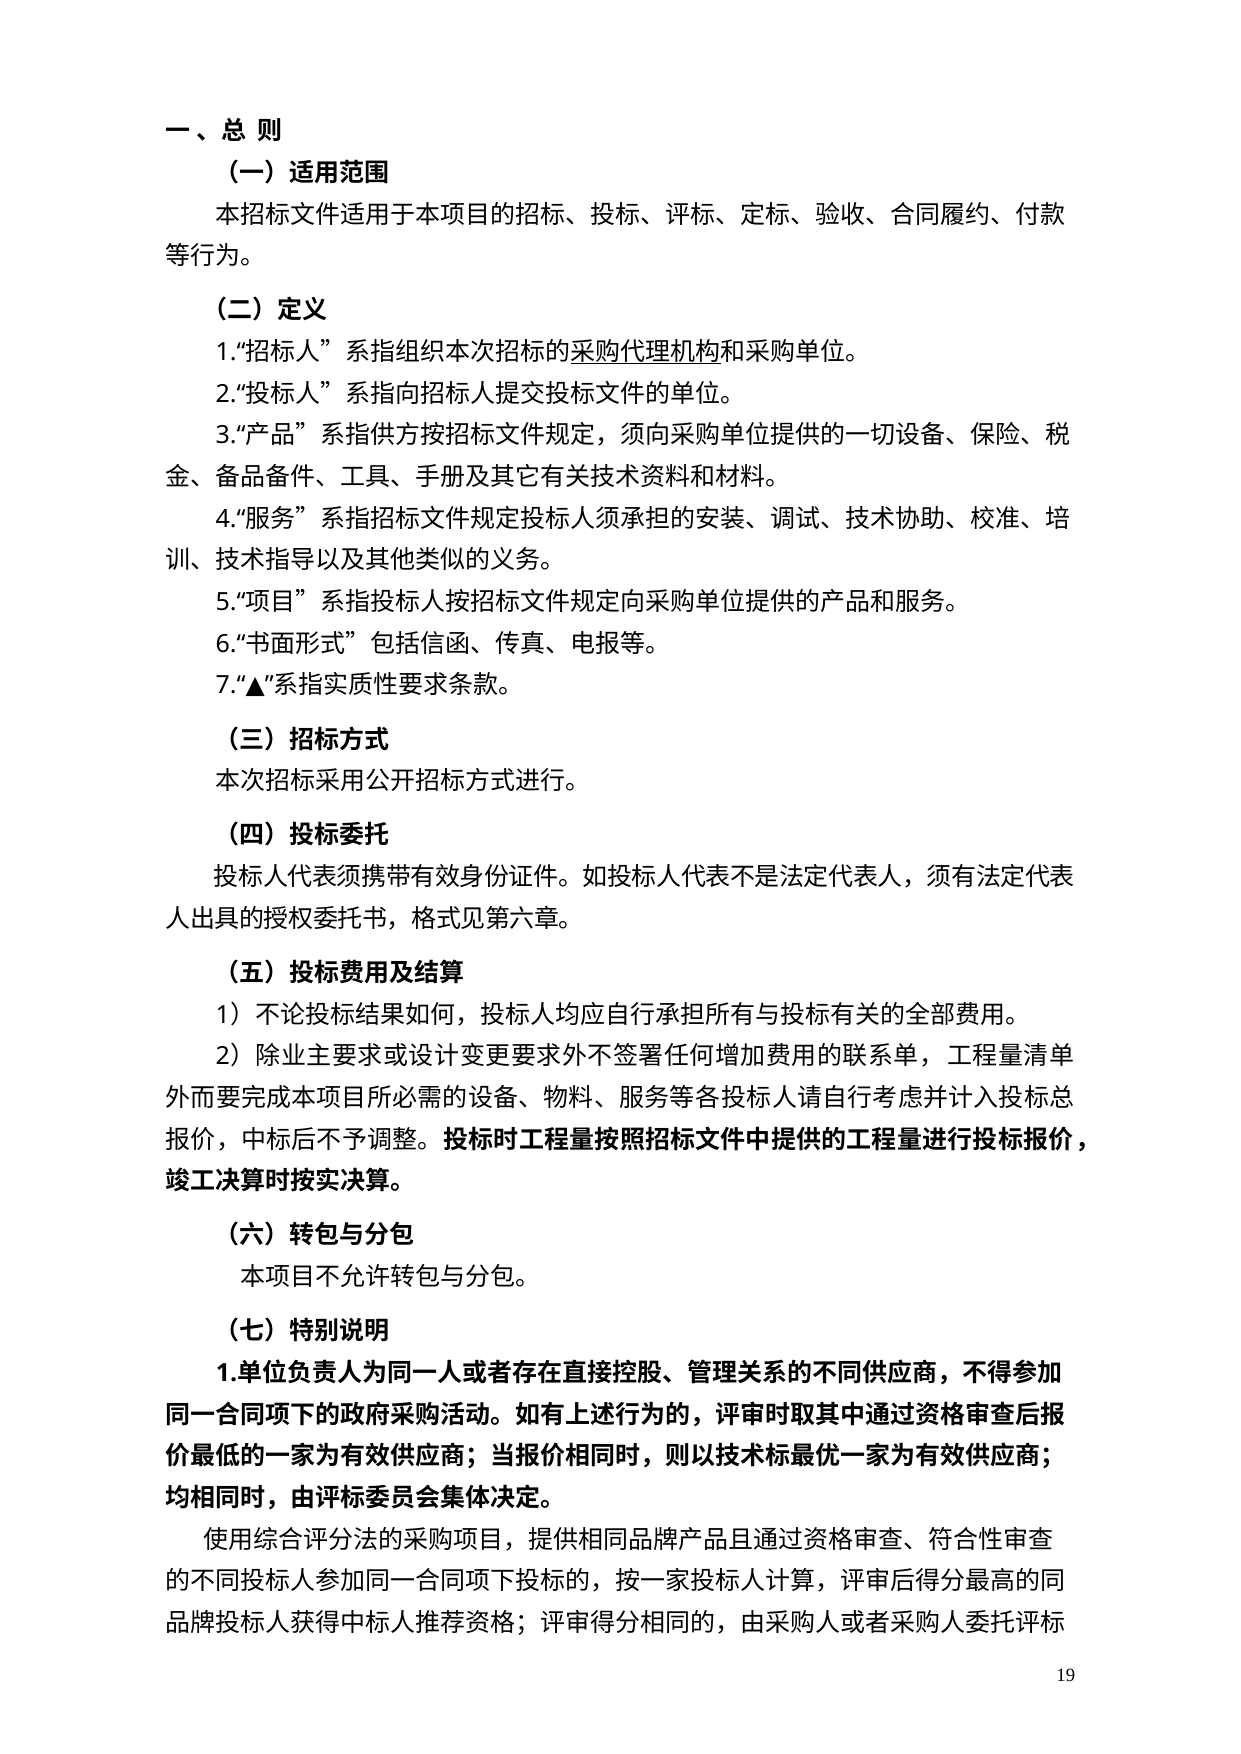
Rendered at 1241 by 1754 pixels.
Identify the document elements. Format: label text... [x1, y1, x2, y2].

text 本次招标采用公开招标方式进行。 [165, 756, 1075, 798]
text 7.“▲”系指实质性要求条款。 [165, 661, 1075, 702]
text 2）除业主要求或设计变更要求外不签署任何增加费用的联系单，工程量清单外而要完成本项目所必需的设备、物料、服务等各投标人请自行考虑并计入投标总报价，中标后不予调整。投标时工程量按照招标文件中提供的工程量进行投标报价，竣工决算时按实决算。 [165, 1031, 1075, 1198]
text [165, 1515, 1075, 1640]
text 6.“书面形式”包括信函、传真、电报等。 [165, 619, 1075, 661]
text 4.“服务”系指招标文件规定投标人须承担的安装、调试、技术协助、校准、培训、技术指导以及其他类似的义务。 [165, 494, 1075, 577]
text 一 、总 则 [165, 106, 1075, 148]
text （三）招标方式 [165, 715, 1075, 756]
text 本招标文件适用于本项目的招标、投标、评标、定标、验收、合同履约、付款等行为。 [165, 190, 1075, 273]
text 1.“招标人”系指组织本次招标的采购代理机构和采购单位。 [165, 327, 1075, 369]
text （五）投标费用及结算 [165, 948, 1075, 990]
text 2.“投标人”系指向招标人提交投标文件的单位。 [165, 369, 1075, 411]
text 3.“产品”系指供方按招标文件规定，须向采购单位提供的一切设备、保险、税金、备品备件、工具、手册及其它有关技术资料和材料。 [165, 411, 1075, 494]
text 本项目不允许转包与分包。 [165, 1252, 1075, 1294]
text （六）转包与分包 [165, 1211, 1075, 1252]
text （一）适用范围 [165, 148, 1075, 190]
text 1）不论投标结果如何，投标人均应自行承担所有与投标有关的全部费用。 [165, 990, 1075, 1031]
text （二）定义 [165, 286, 1075, 327]
text （七）特别说明 [165, 1306, 1075, 1348]
text 1.单位负责人为同一人或者存在直接控股、管理关系的不同供应商，不得参加同一合同项下的政府采购活动。如有上述行为的，评审时取其中通过资格审查后报价最低的一家为有效供应商；当报价相同时，则以技术标最优一家为有效供应商；均相同时，由评标委员会集体决定。 [165, 1348, 1075, 1515]
text 5.“项目”系指投标人按招标文件规定向采购单位提供的产品和服务。 [165, 577, 1075, 619]
text 投标人代表须携带有效身份证件。如投标人代表不是法定代表人，须有法定代表人出具的授权委托书，格式见第六章。 [165, 852, 1075, 936]
text （四）投标委托 [165, 811, 1075, 852]
